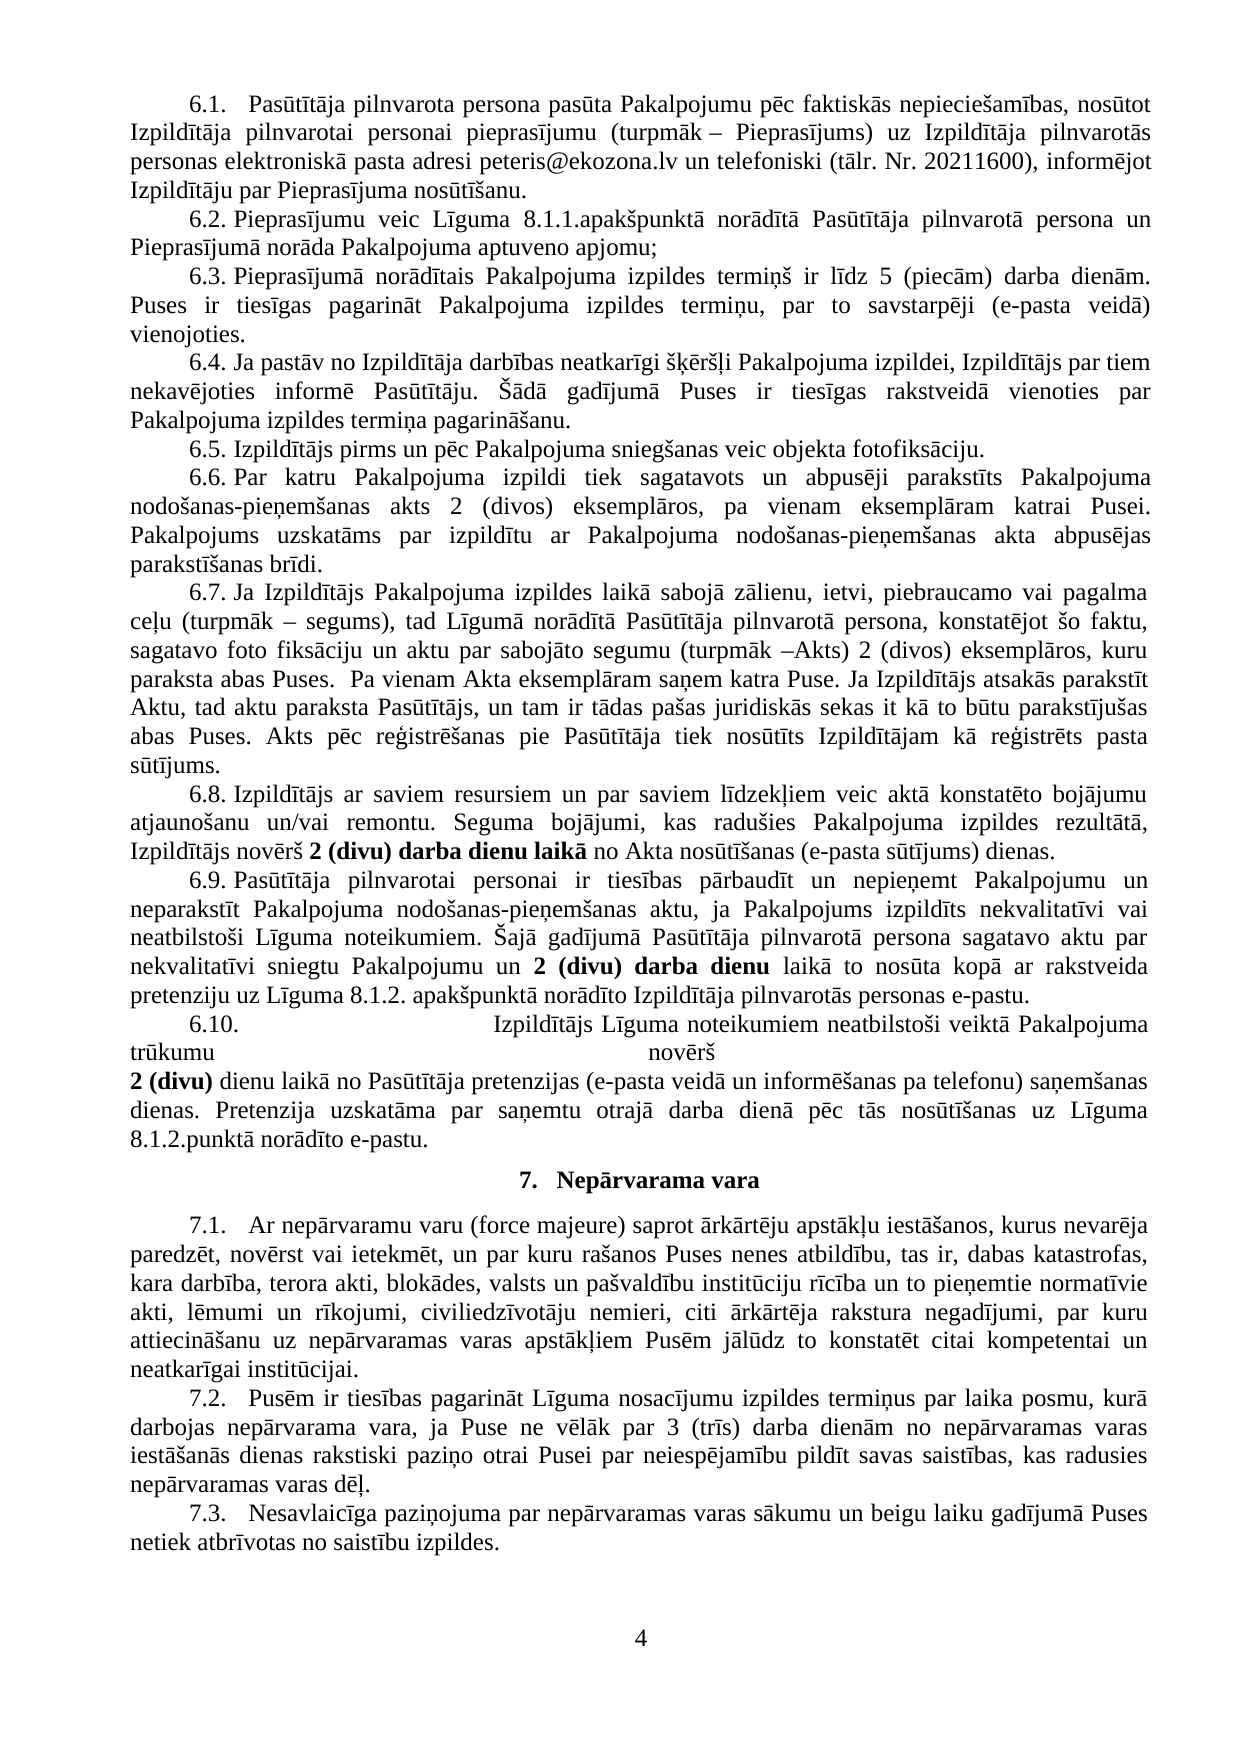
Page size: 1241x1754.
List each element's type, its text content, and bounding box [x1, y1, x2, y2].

list Nesavlaicīga paziņojuma par nepārvaramas varas sākumu un beigu laiku gadījumā Puses netiek atbrīvotas no saistību izpildes. [130, 1498, 1149, 1555]
list Pasūtītāja pilnvarota persona pasūta Pakalpojumu pēc faktiskās nepieciešamības, nosūtot Izpildītāja pilnvarotai personai pieprasījumu (turpmāk – Pieprasījums) uz Izpildītāja pilnvarotās personas elektroniskā pasta adresi peteris@ekozona.lv un telefoniski (tālr. Nr. 20211600), informējot Izpildītāju par Pieprasījuma nosūtīšanu. [130, 89, 1152, 204]
list Pieprasījumu veic Līguma 8.1.1.apakšpunktā norādītā Pasūtītāja pilnvarotā persona un Pieprasījumā norāda Pakalpojuma aptuveno apjomu; [130, 204, 1152, 261]
list Par katru Pakalpojuma izpildi tiek sagatavots un abpusēji parakstīts Pakalpojuma nodošanas-pieņemšanas akts 2 (divos) eksemplāros, pa vienam eksemplāram katrai Pusei. Pakalpojums uzskatāms par izpildītu ar Pakalpojuma nodošanas-pieņemšanas akta abpusējas parakstīšanas brīdi. [130, 462, 1152, 577]
list Pasūtītāja pilnvarotai personai ir tiesības pārbaudīt un nepieņemt Pakalpojumu un neparakstīt Pakalpojuma nodošanas-pieņemšanas aktu, ja Pakalpojums izpildīts nekvalitatīvi vai neatbilstoši Līguma noteikumiem. Šajā gadījumā Pasūtītāja pilnvarotā persona sagatavo aktu par nekvalitatīvi sniegtu Pakalpojumu un 2 (divu) darba dienu laikā to nosūta kopā ar rakstveida pretenziju uz Līguma 8.1.2. apakšpunktā norādīto Izpildītāja pilnvarotās personas e-pastu. [130, 865, 1149, 1009]
list Pieprasījumā norādītais Pakalpojuma izpildes termiņš ir līdz 5 (piecām) darba dienām. Puses ir tiesīgas pagarināt Pakalpojuma izpildes termiņu, par to savstarpēji (e-pasta veidā) vienojoties. [130, 261, 1152, 347]
list Ar nepārvaramu varu (force majeure) saprot ārkārtēju apstākļu iestāšanos, kurus nevarēja paredzēt, novērst vai ietekmēt, un par kuru rašanos Puses nenes atbildību, tas ir, dabas katastrofas, kara darbība, terora akti, blokādes, valsts un pašvaldību institūciju rīcība un to pieņemtie normatīvie akti, lēmumi un rīkojumi, civiliedzīvotāju nemieri, citi ārkārtēja rakstura negadījumi, par kuru attiecināšanu uz nepārvaramas varas apstākļiem Pusēm jālūdz to konstatēt citai kompetentai un neatkarīgai institūcijai. [130, 1210, 1149, 1383]
list Izpildītājs Līguma noteikumiem neatbilstoši veiktā Pakalpojuma trūkumu novērš 2 (divu) dienu laikā no Pasūtītāja pretenzijas (e-pasta veidā un informēšanas pa telefonu) saņemšanas dienas. Pretenzija uzskatāma par saņemtu otrajā darba dienā pēc tās nosūtīšanas uz Līguma 8.1.2.punktā norādīto e-pastu. [130, 1009, 1149, 1152]
list Pusēm ir tiesības pagarināt Līguma nosacījumu izpildes termiņus par laika posmu, kurā darbojas nepārvarama vara, ja Puse ne vēlāk par 3 (trīs) darba dienām no nepārvaramas varas iestāšanās dienas rakstiski paziņo otrai Pusei par neiespējamību pildīt savas saistības, kas radusies nepārvaramas varas dēļ. [130, 1383, 1149, 1498]
list Izpildītājs ar saviem resursiem un par saviem līdzekļiem veic aktā konstatēto bojājumu atjaunošanu un/vai remontu. Seguma bojājumi, kas radušies Pakalpojuma izpildes rezultātā, Izpildītājs novērš 2 (divu) darba dienu laikā no Akta nosūtīšanas (e-pasta sūtījums) dienas. [130, 779, 1149, 865]
list Ja pastāv no Izpildītāja darbības neatkarīgi šķēršļi Pakalpojuma izpildei, Izpildītājs par tiem nekavējoties informē Pasūtītāju. Šādā gadījumā Puses ir tiesīgas rakstveidā vienoties par Pakalpojuma izpildes termiņa pagarināšanu. [130, 347, 1152, 434]
list Izpildītājs pirms un pēc Pakalpojuma sniegšanas veic objekta fotofiksāciju. [130, 434, 1152, 462]
list Ja Izpildītājs Pakalpojuma izpildes laikā sabojā zālienu, ietvi, piebraucamo vai pagalma ceļu (turpmāk – segums), tad Līgumā norādītā Pasūtītāja pilnvarotā persona, konstatējot šo faktu, sagatavo foto fiksāciju un aktu par sabojāto segumu (turpmāk –Akts) 2 (divos) eksemplāros, kuru paraksta abas Puses. Pa vienam Akta eksemplāram saņem katra Puse. Ja Izpildītājs atsakās parakstīt Aktu, tad aktu paraksta Pasūtītājs, un tam ir tādas pašas juridiskās sekas it kā to būtu parakstījušas abas Puses. Akts pēc reģistrēšanas pie Pasūtītāja tiek nosūtīts Izpildītājam kā reģistrēts pasta sūtījums. [130, 577, 1149, 779]
list Nepārvarama vara [130, 1165, 1149, 1194]
